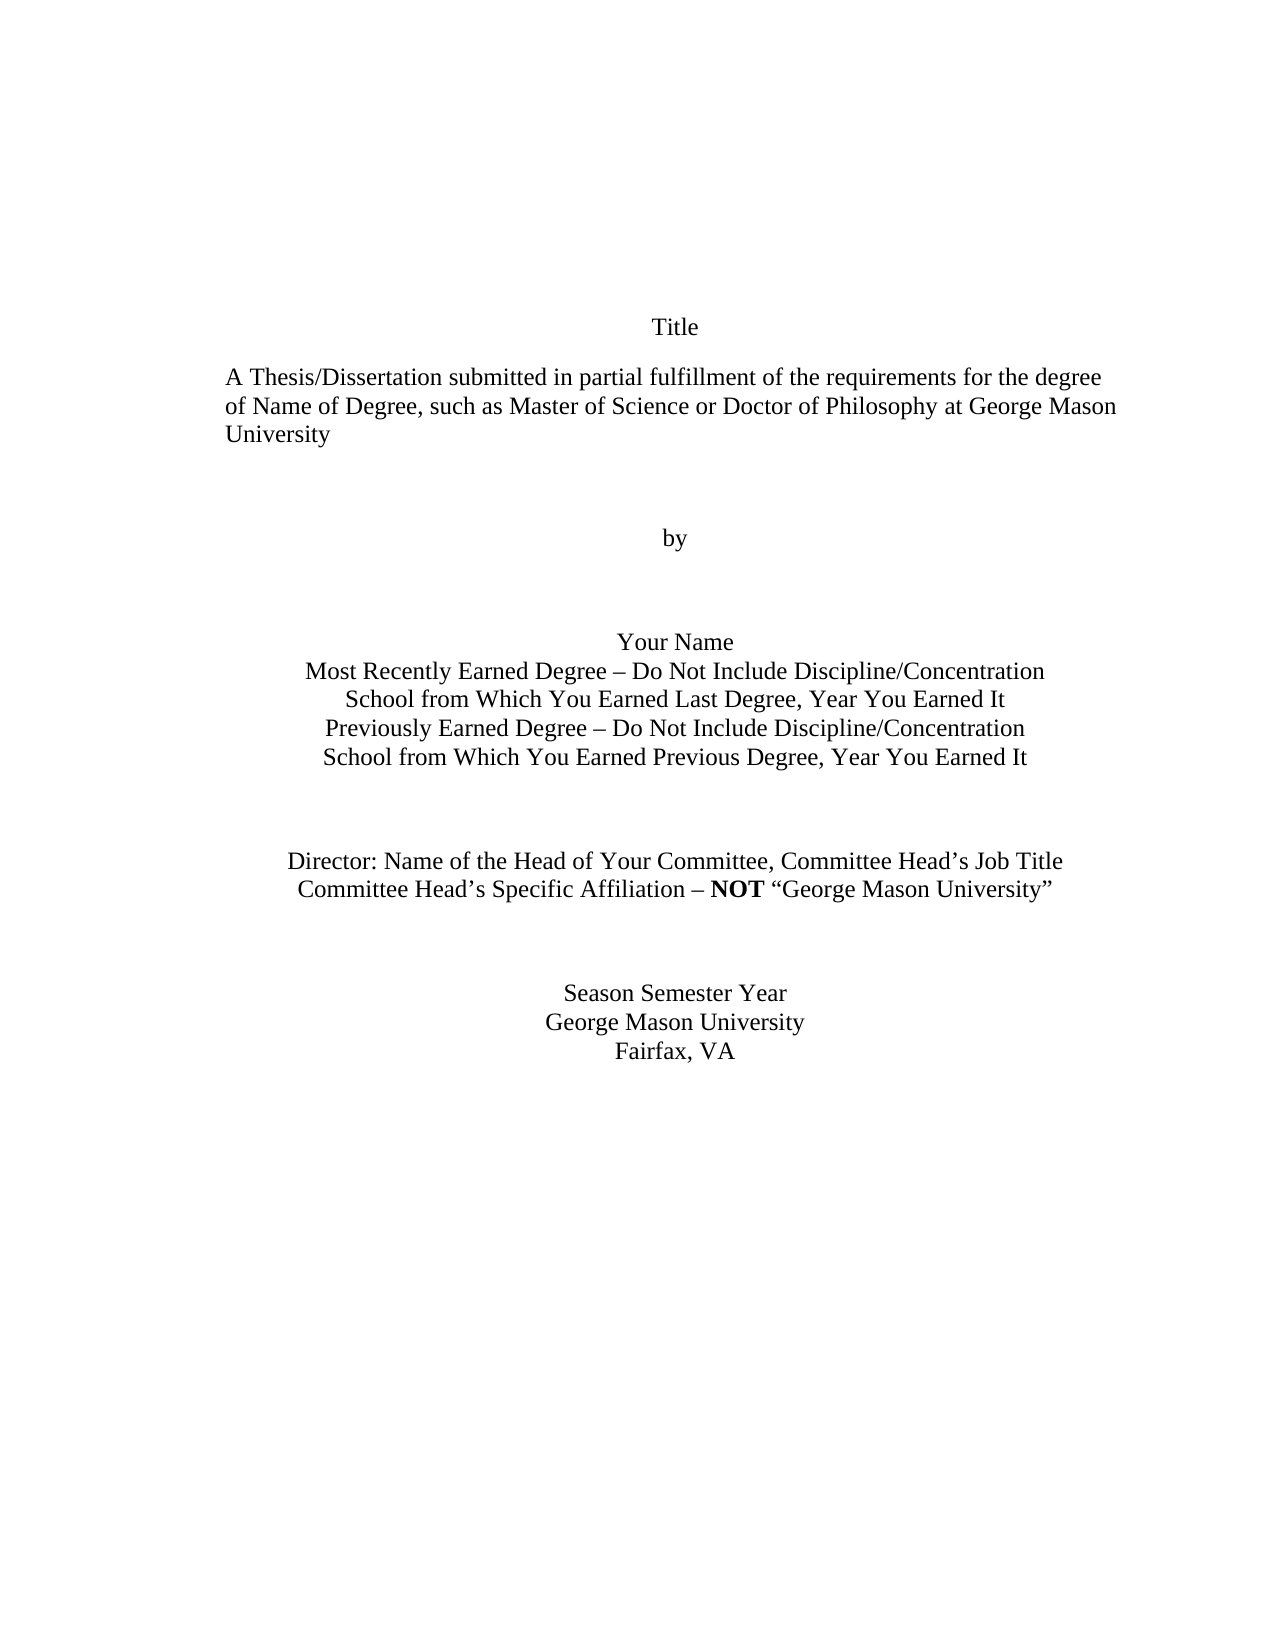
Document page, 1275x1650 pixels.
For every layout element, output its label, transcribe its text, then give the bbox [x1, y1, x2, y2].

title Most Recently Earned Degree – Do Not Include Discipline/Concentration School from Which You Earned Last Degree, Year You Earned It Previously Earned Degree – Do Not Include Discipline/Concentration School from Which You Earned Previous Degree, Year You Earned It [225, 627, 1125, 771]
title A submitted in partial fulfillment of the requirements for the degree of at George Mason University [225, 362, 1125, 448]
title Director: , Committee Head’s Job Title Committee Head’s Specific Affiliation – NOT “George Mason University” [225, 846, 1125, 903]
title by [225, 523, 1125, 552]
title Season Semester Year George Mason University Fairfax, VA [225, 978, 1125, 1064]
